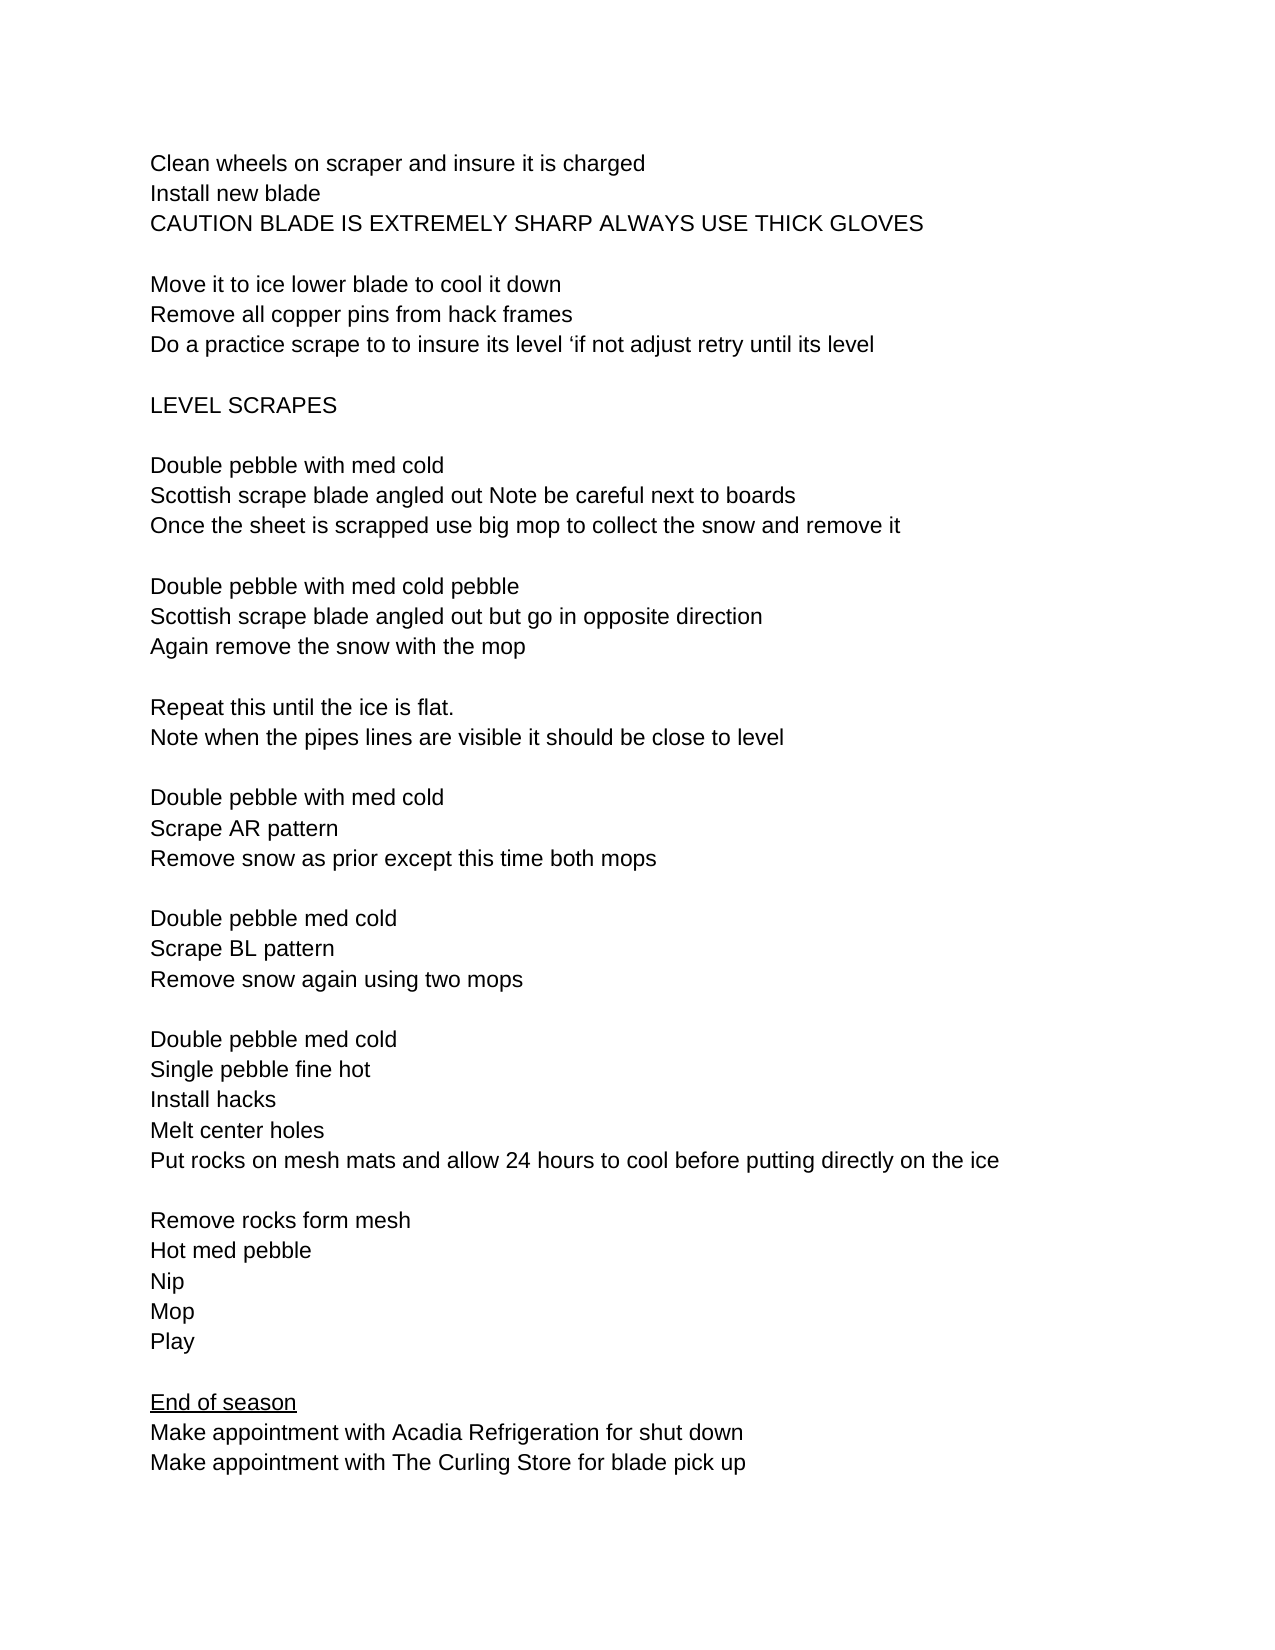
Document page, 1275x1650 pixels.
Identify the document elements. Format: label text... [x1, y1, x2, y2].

text Move it to ice lower blade to cool it down [150, 271, 1125, 297]
text Hot med pebble [150, 1237, 1125, 1264]
text Repeat this until the ice is flat. [150, 694, 1125, 720]
text Make appointment with Acadia Refrigeration for shut down [150, 1419, 1125, 1445]
text Remove snow again using two mops [150, 966, 1125, 992]
text Double pebble med cold [150, 905, 1125, 932]
text Scottish scrape blade angled out but go in opposite direction [150, 603, 1125, 629]
text Make appointment with The Curling Store for blade pick up [150, 1449, 1125, 1475]
text Do a practice scrape to to insure its level ‘if not adjust retry until its level [150, 331, 1125, 358]
text Double pebble with med cold [150, 784, 1125, 811]
text Remove all copper pins from hack frames [150, 301, 1125, 327]
text Melt center holes [150, 1117, 1125, 1143]
text Mop [150, 1298, 1125, 1324]
text Double pebble med cold [150, 1026, 1125, 1052]
text Nip [150, 1268, 1125, 1294]
text End of season [150, 1388, 1125, 1415]
text Note when the pipes lines are visible it should be close to level [150, 724, 1125, 750]
text Play [150, 1328, 1125, 1354]
text Scrape AR pattern [150, 814, 1125, 841]
text Scottish scrape blade angled out Note be careful next to boards [150, 482, 1125, 509]
text Install new blade [150, 180, 1125, 207]
text Again remove the snow with the mop [150, 633, 1125, 660]
text LEVEL SCRAPES [150, 392, 1125, 418]
text Double pebble with med cold pebble [150, 573, 1125, 599]
text Install hacks [150, 1086, 1125, 1113]
text Remove snow as prior except this time both mops [150, 845, 1125, 871]
text CAUTION BLADE IS EXTREMELY SHARP ALWAYS USE THICK GLOVES [150, 210, 1125, 237]
text Scrape BL pattern [150, 935, 1125, 962]
text Clean wheels on scraper and insure it is charged [150, 150, 1125, 176]
text Once the sheet is scrapped use big mop to collect the snow and remove it [150, 512, 1125, 539]
text Put rocks on mesh mats and allow 24 hours to cool before putting directly on the ice [150, 1147, 1125, 1173]
text Remove rocks form mesh [150, 1207, 1125, 1234]
text Single pebble fine hot [150, 1056, 1125, 1083]
text Double pebble with med cold [150, 452, 1125, 478]
